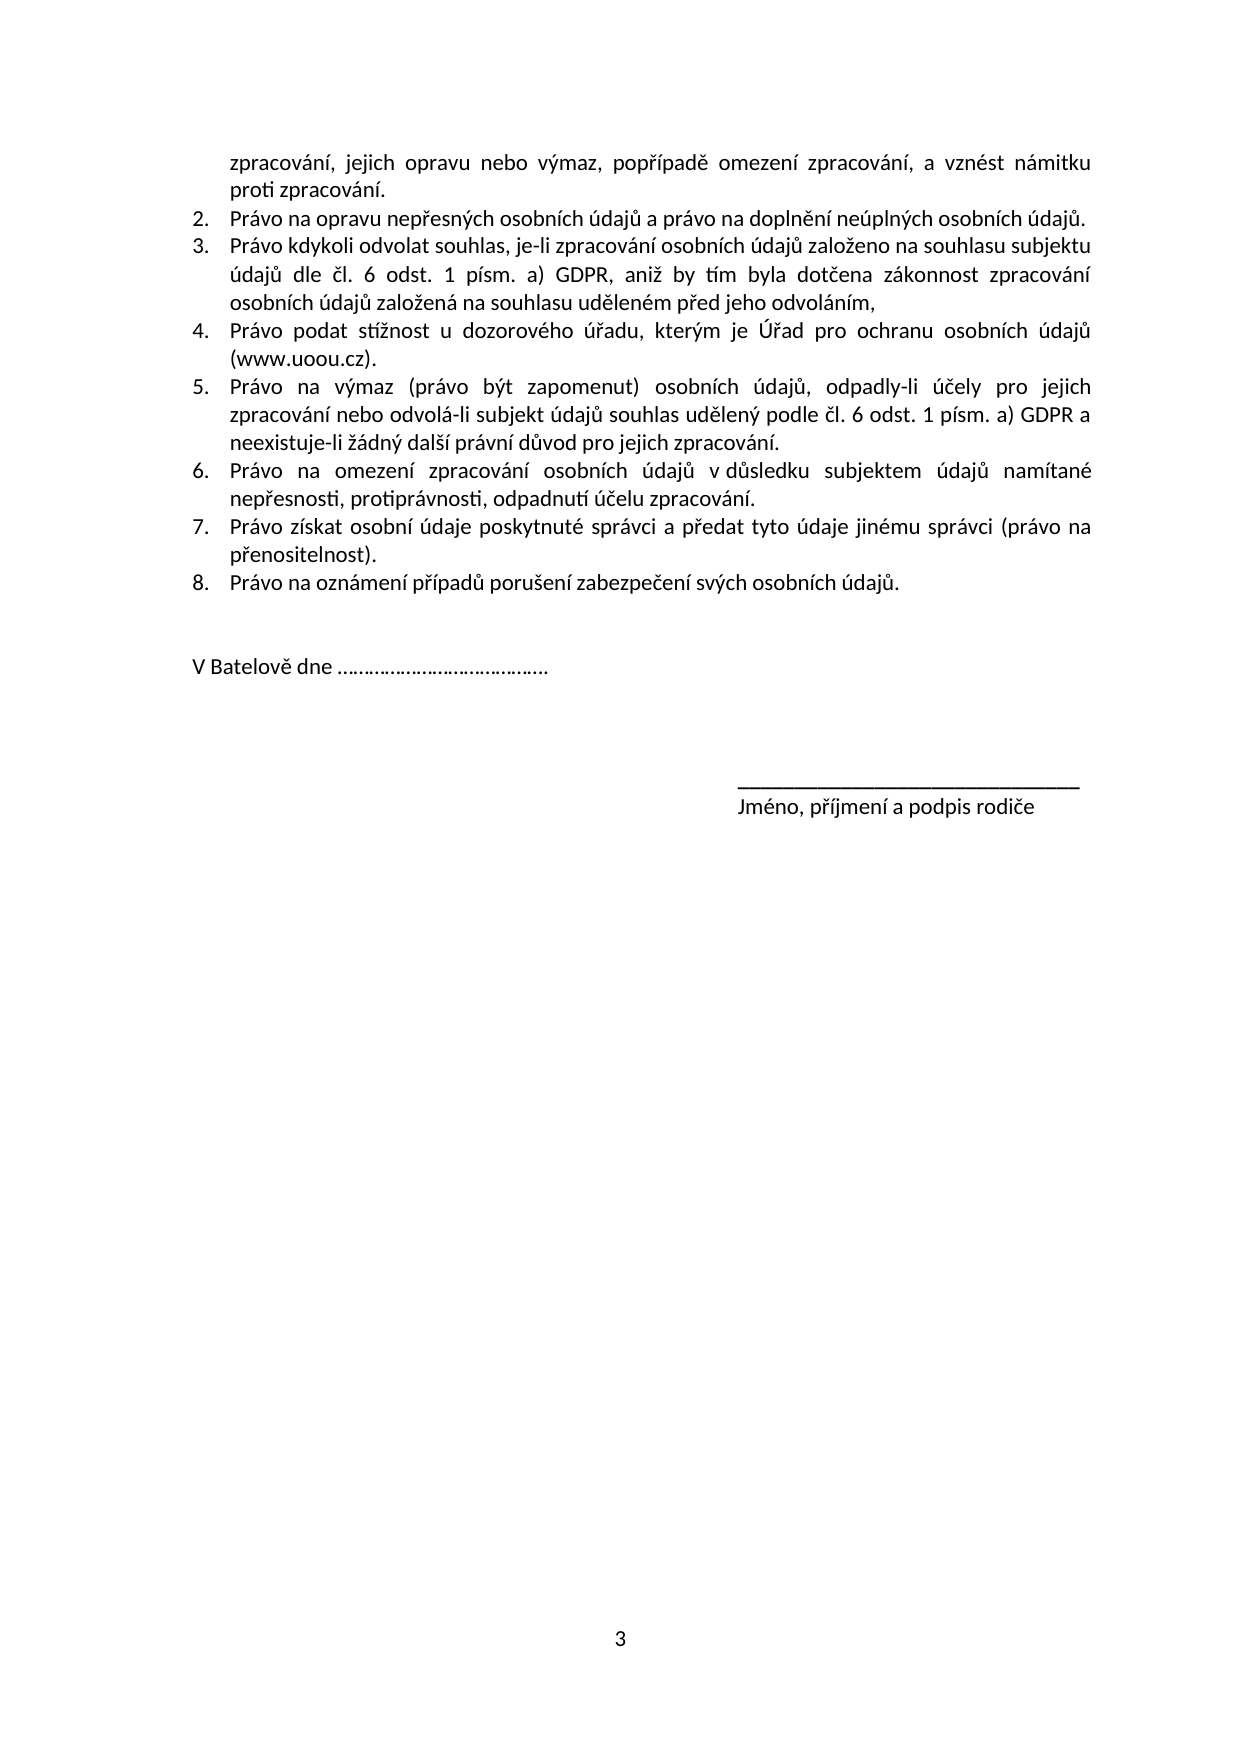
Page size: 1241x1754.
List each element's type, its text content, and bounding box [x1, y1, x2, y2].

text Jméno, příjmení a podpis rodiče [738, 792, 1093, 820]
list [192, 148, 1093, 204]
list Právo kdykoli odvolat souhlas, je-li zpracování osobních údajů založeno na souhlasu subjektu údajů dle čl. 6 odst. 1 písm. a) GDPR, aniž by tím byla dotčena zákonnost zpracování osobních údajů založená na souhlasu uděleném před jeho odvoláním, [192, 232, 1093, 316]
text V Batelově dne …………………………………. [192, 652, 1093, 680]
text ______________________________ [738, 764, 1093, 792]
list Právo na oznámení případů porušení zabezpečení svých osobních údajů. [192, 568, 1093, 596]
list Právo na opravu nepřesných osobních údajů a právo na doplnění neúplných osobních údajů. [192, 204, 1093, 232]
list Právo na výmaz (právo být zapomenut) osobních údajů, odpadly-li účely pro jejich zpracování nebo odvolá-li subjekt údajů souhlas udělený podle čl. 6 odst. 1 písm. a) GDPR a neexistuje-li žádný další právní důvod pro jejich zpracování. [192, 372, 1093, 456]
list Právo získat osobní údaje poskytnuté správci a předat tyto údaje jinému správci (právo na přenositelnost). [192, 512, 1093, 568]
list Právo na omezení zpracování osobních údajů v důsledku subjektem údajů namítané nepřesnosti, protiprávnosti, odpadnutí účelu zpracování. [192, 456, 1093, 512]
list Právo podat stížnost u dozorového úřadu, kterým je Úřad pro ochranu osobních údajů (www.uoou.cz). [192, 316, 1093, 372]
